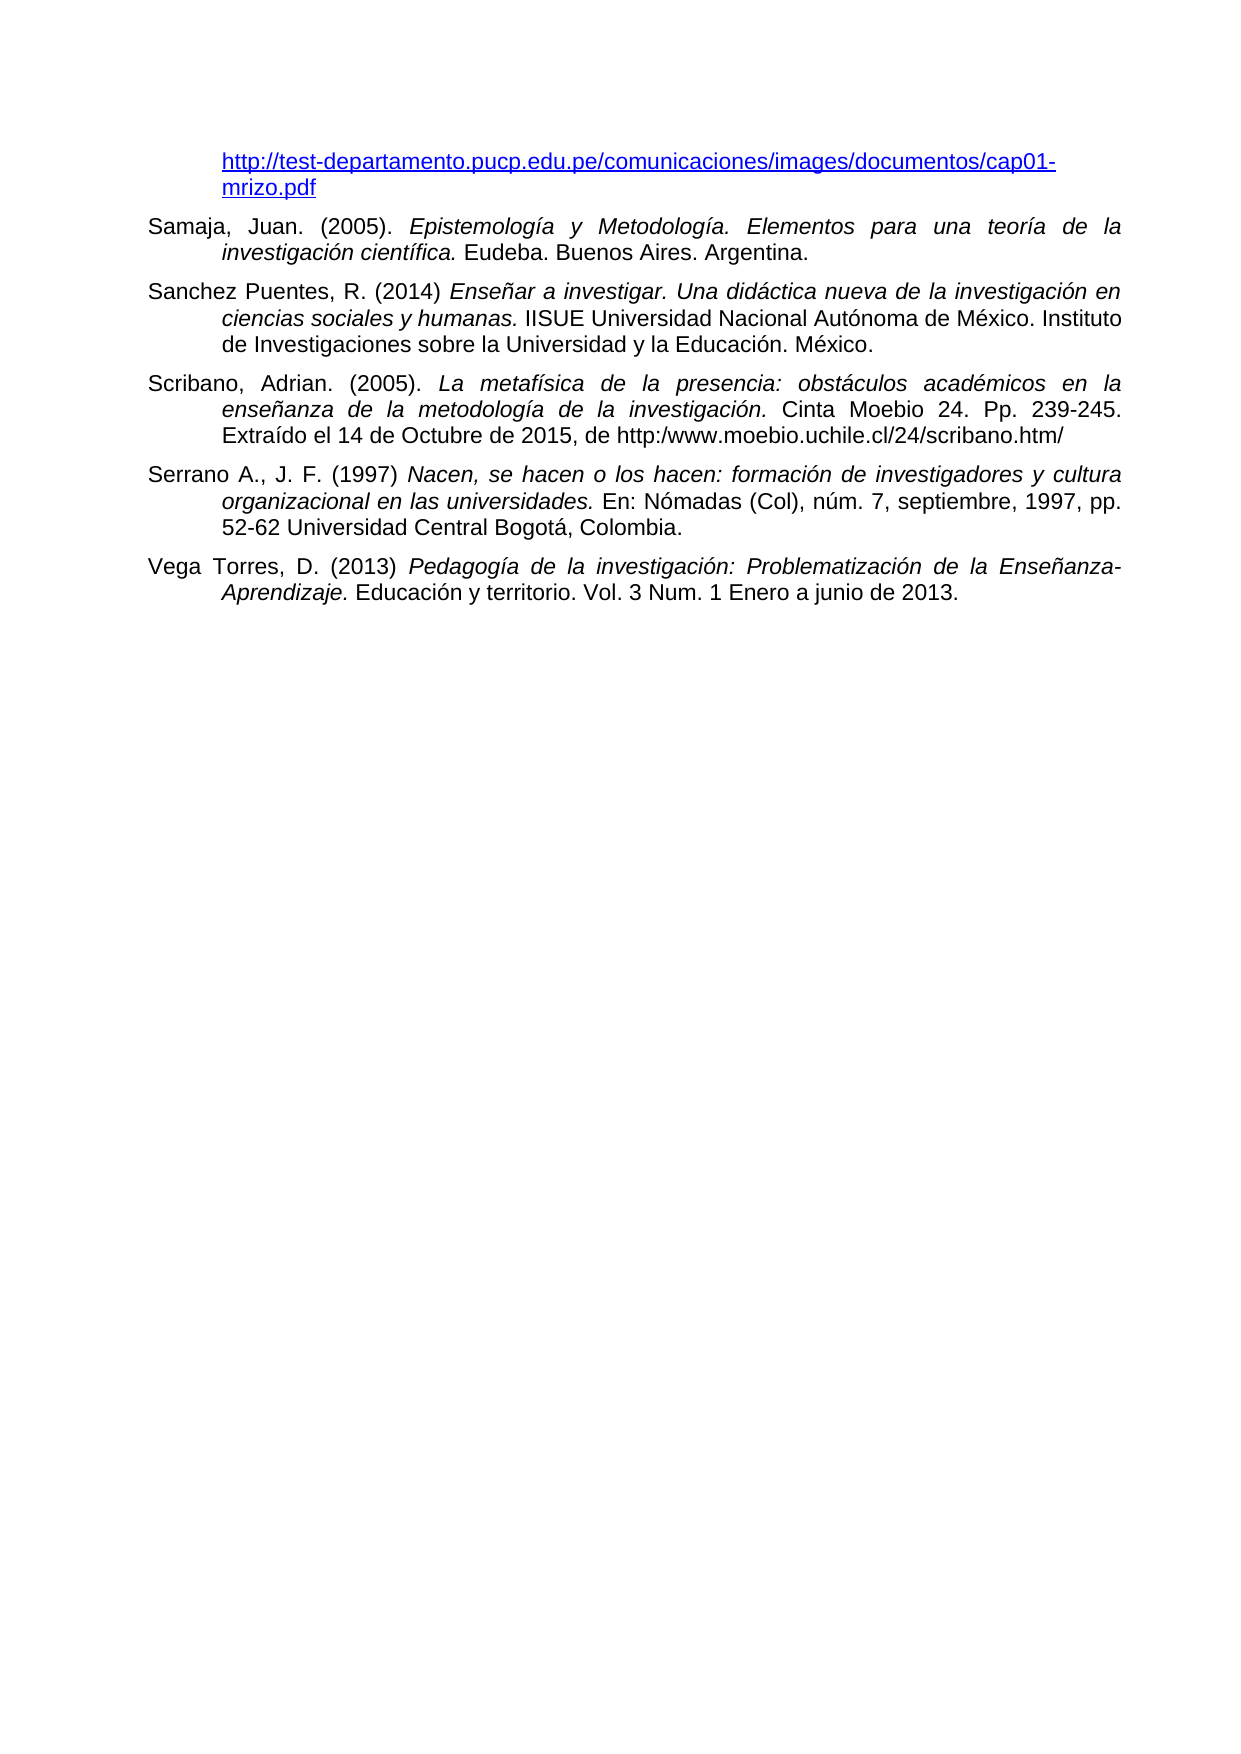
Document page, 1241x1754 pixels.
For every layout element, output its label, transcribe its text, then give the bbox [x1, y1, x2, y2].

text Samaja, Juan. (2005). Epistemología y Metodología. Elementos para una teoría de la investigación científica. Eudeba. Buenos Aires. Argentina. [148, 213, 1122, 266]
text Scribano, Adrian. (2005). La metafísica de la presencia: obstáculos académicos en la enseñanza de la metodología de la investigación. Cinta Moebio 24. Pp. 239-245. Extraído el 14 de Octubre de 2015, de http:/www.moebio.uchile.cl/24/scribano.htm/ [148, 370, 1122, 449]
text Sanchez Puentes, R. (2014) Enseñar a investigar. Una didáctica nueva de la investigación en ciencias sociales y humanas. IISUE Universidad Nacional Autónoma de México. Instituto de Investigaciones sobre la Universidad y la Educación. México. [148, 278, 1122, 357]
text Vega Torres, D. (2013) Pedagogía de la investigación: Problematización de la Enseñanza-Aprendizaje. Educación y territorio. Vol. 3 Num. 1 Enero a junio de 2013. [148, 553, 1122, 606]
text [148, 148, 1122, 200]
text Serrano A., J. F. (1997) Nacen, se hacen o los hacen: formación de investigadores y cultura organizacional en las universidades. En: Nómadas (Col), núm. 7, septiembre, 1997, pp. 52-62 Universidad Central Bogotá, Colombia. [148, 461, 1122, 540]
